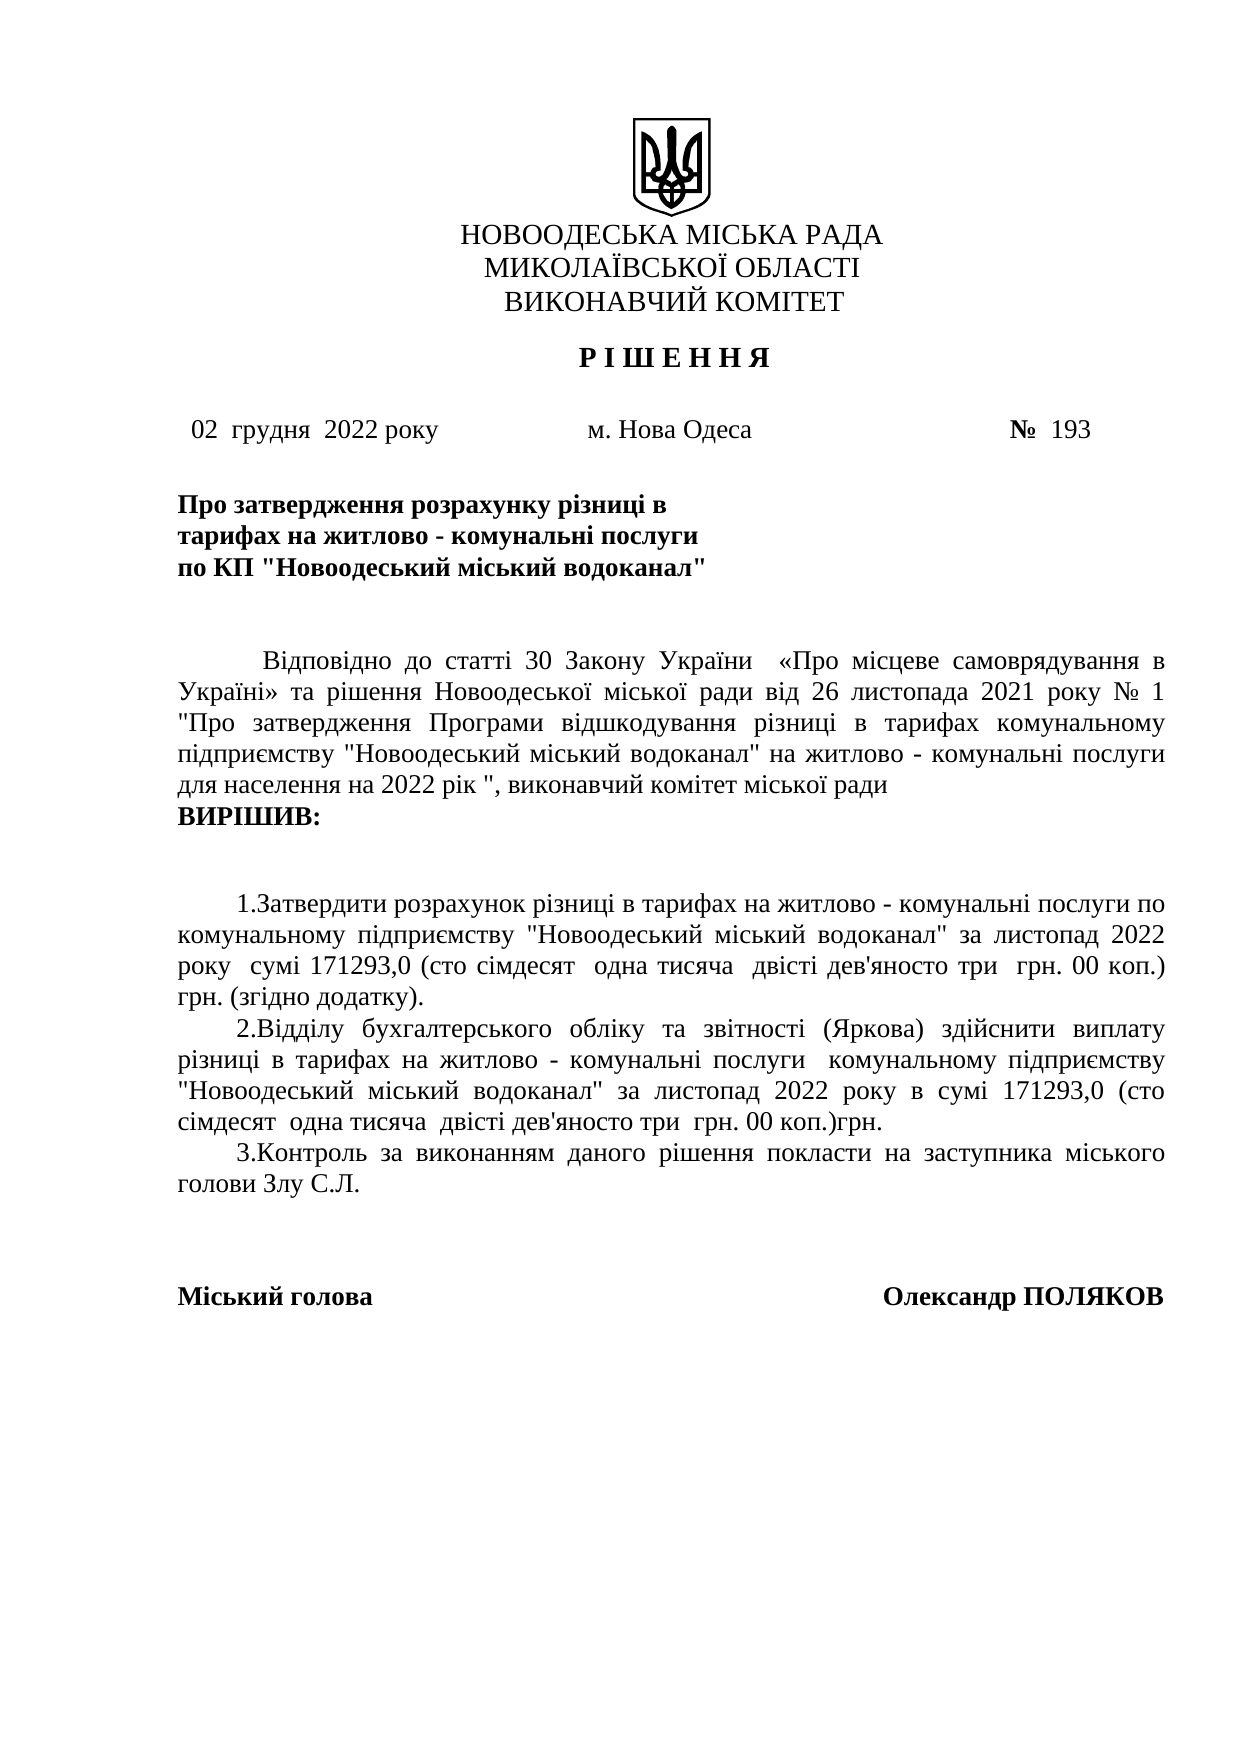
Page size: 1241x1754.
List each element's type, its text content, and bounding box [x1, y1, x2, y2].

picture [646, 140, 697, 189]
subtitle Р І Ш Е Н Н Я [427, 340, 914, 373]
text тарифах на житлово - комунальні послуги [177, 519, 1167, 551]
text 1.Затвердити розрахунок різниці в тарифах на житлово - комунальні послуги по комунальному підприємству "Новоодеський міський водоканал" за листопад 2022 року сумі 171293,0 (сто сімдесят одна тисяча двісті дев'яносто три грн. 00 коп.) грн. (згідно додатку). [177, 887, 1167, 1012]
text НОВООДЕСЬКА МІСЬКА РАДА [177, 217, 1167, 251]
text по КП "Новоодеський міський водоканал" [177, 551, 1167, 582]
text МИКОЛАЇВСЬКОЇ ОБЛАСТІ [177, 251, 1167, 284]
subtitle Міський голова Олександр ПОЛЯКОВ [177, 1280, 1167, 1311]
text ВИКОНАВЧИЙ КОМІТЕТ [294, 284, 1047, 318]
text 02 грудня 2022 року м. Нова Одеса № 193 [177, 413, 1167, 445]
text Про затвердження розрахунку різниці в [177, 488, 1167, 519]
text Відповідно до статті 30 Закону України «Про місцеве самоврядування в Україні» та рішення Новоодеської міської ради від 26 листопада 2021 року № 1 "Про затвердження Програми відшкодування різниці в тарифах комунальному підприємству "Новоодеський міський водоканал" на житлово - комунальні послуги для населення на 2022 рік ", виконавчий комітет міської ради [177, 644, 1167, 800]
text 2.Відділу бухгалтерського обліку та звітності (Яркова) здійснити виплату різниці в тарифах на житлово - комунальні послуги комунальному підприємству "Новоодеський міський водоканал" за листопад 2022 року в сумі 171293,0 (сто сімдесят одна тисяча двісті дев'яносто три грн. 00 коп.)грн. [177, 1012, 1167, 1136]
text 3.Контроль за виконанням даного рішення покласти на заступника міського голови Злу С.Л. [177, 1136, 1167, 1198]
text ВИРІШИВ: [177, 800, 1167, 831]
